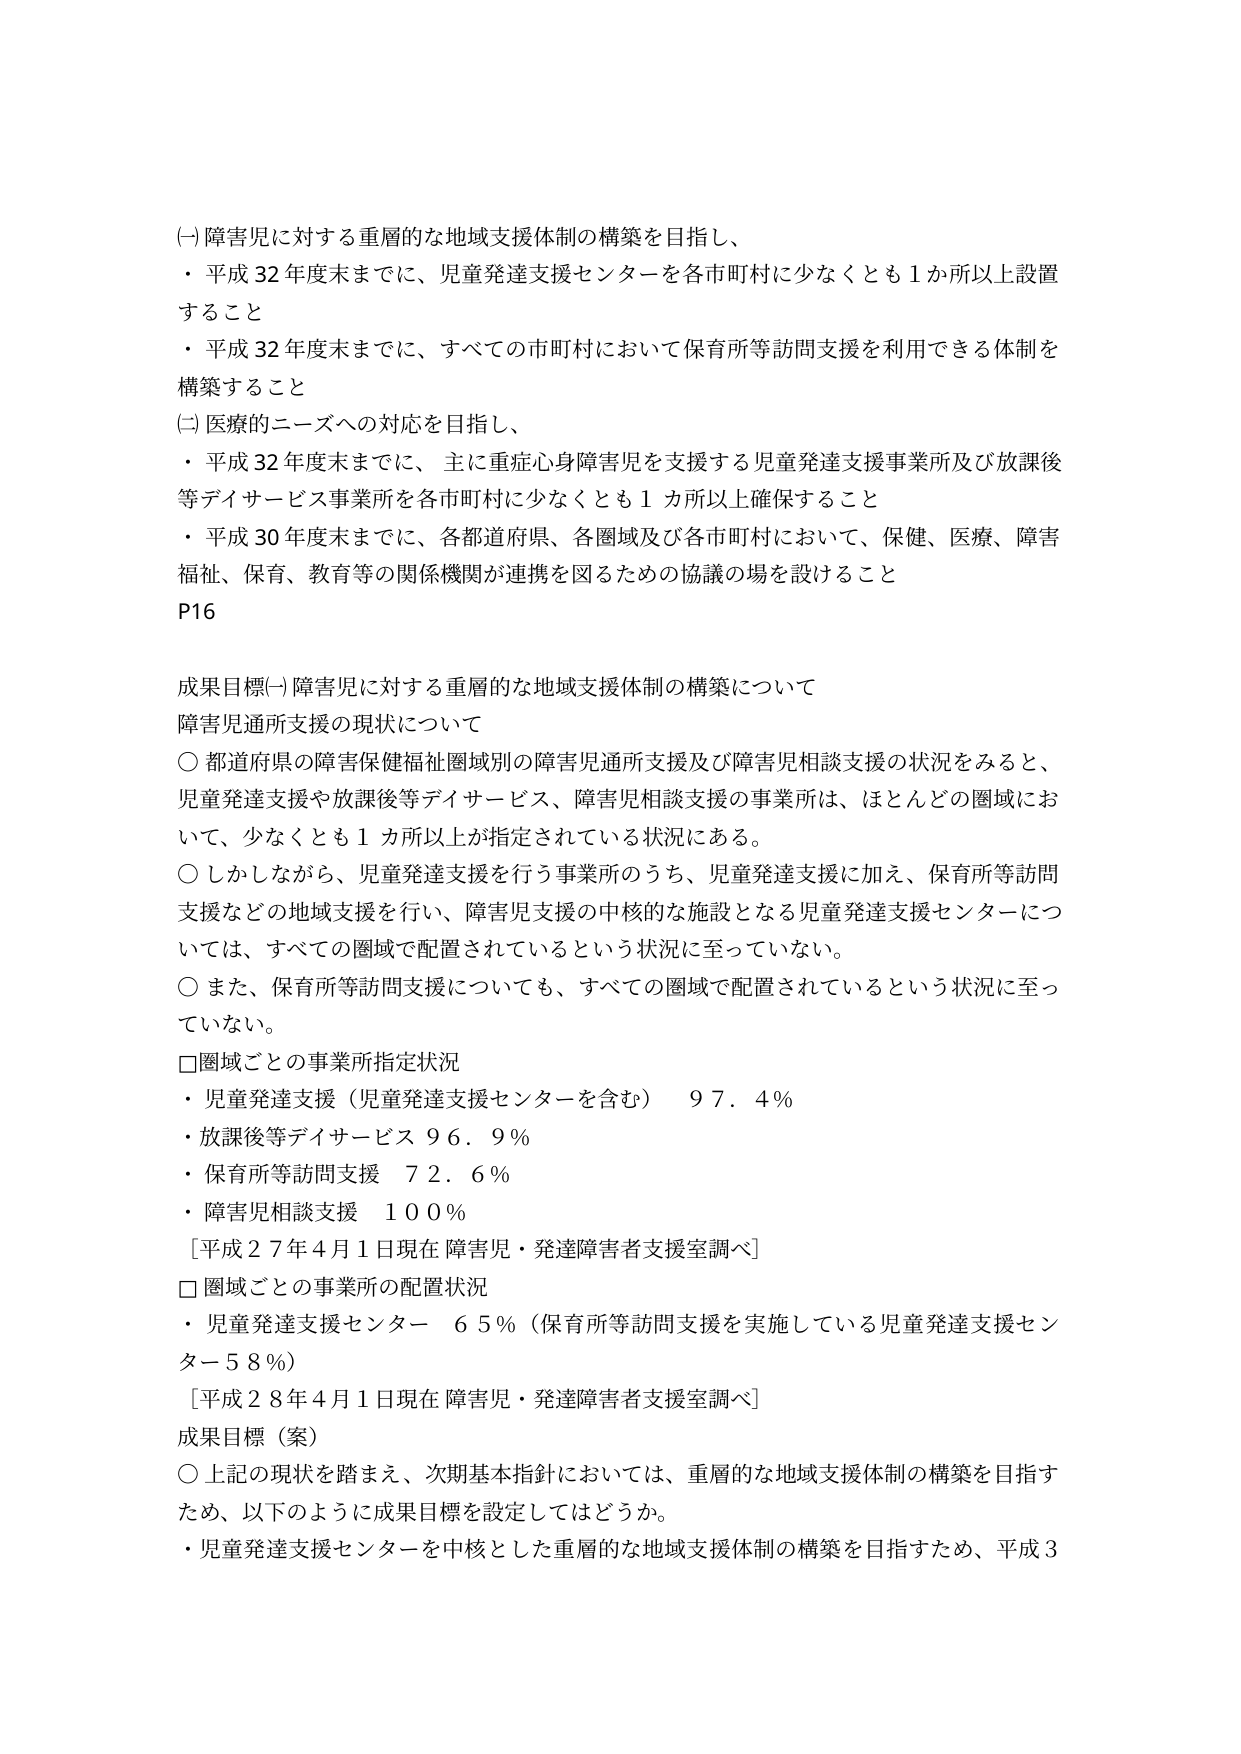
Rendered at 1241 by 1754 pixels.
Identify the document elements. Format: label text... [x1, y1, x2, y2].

text 成果目標（案） [177, 1417, 1063, 1454]
text ・ 障害児相談支援 １００％ [177, 1192, 1063, 1229]
text ㈡ 医療的ニーズへの対応を目指し、 [177, 404, 1063, 442]
text ・ 平成30年度末までに、各都道府県、各圏域及び各市町村において、保健、医療、障害福祉、保育、教育等の関係機関が連携を図るための協議の場を設けること [177, 517, 1063, 592]
text □圏域ごとの事業所指定状況 [177, 1042, 1063, 1079]
text ㈠ 障害児に対する重層的な地域支援体制の構築を目指し、 [177, 217, 1063, 254]
text ・ 平成32年度末までに、 主に重症心身障害児を支援する児童発達支援事業所及び放課後等デイサービス事業所を各市町村に少なくとも１ カ所以上確保すること [177, 442, 1063, 517]
text □ 圏域ごとの事業所の配置状況 [177, 1267, 1063, 1304]
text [177, 1529, 1063, 1567]
text ［平成２８年４月１日現在 障害児・発達障害者支援室調べ］ [177, 1379, 1063, 1417]
text ・ 児童発達支援センター ６５％（保育所等訪問支援を実施している児童発達支援センター５８％） [177, 1304, 1063, 1379]
text 〇 上記の現状を踏まえ、次期基本指針においては、重層的な地域支援体制の構築を目指すため、以下のように成果目標を設定してはどうか。 [177, 1454, 1063, 1529]
text ・ 保育所等訪問支援 ７２．６％ [177, 1154, 1063, 1192]
text 成果目標㈠ 障害児に対する重層的な地域支援体制の構築について [177, 667, 1063, 704]
text ・放課後等デイサービス ９６．９％ [177, 1117, 1063, 1154]
text ［平成２７年４月１日現在 障害児・発達障害者支援室調べ］ [177, 1229, 1063, 1267]
text ・ 平成32年度末までに、すべての市町村において保育所等訪問支援を利用できる体制を構築すること [177, 329, 1063, 404]
text 〇 都道府県の障害保健福祉圏域別の障害児通所支援及び障害児相談支援の状況をみると、 児童発達支援や放課後等デイサービス、障害児相談支援の事業所は、ほとんどの圏域において、少なくとも１ カ所以上が指定されている状況にある。 [177, 742, 1063, 854]
text ・ 児童発達支援（児童発達支援センターを含む） ９７．４％ [177, 1079, 1063, 1117]
text 〇 また、保育所等訪問支援についても、すべての圏域で配置されているという状況に至っていない。 [177, 967, 1063, 1042]
text ・ 平成32年度末までに、児童発達支援センターを各市町村に少なくとも１か所以上設置すること [177, 254, 1063, 329]
text 障害児通所支援の現状について [177, 704, 1063, 742]
text P16 [177, 592, 1063, 629]
text 〇 しかしながら、児童発達支援を行う事業所のうち、児童発達支援に加え、保育所等訪問支援などの地域支援を行い、障害児支援の中核的な施設となる児童発達支援センターについては、すべての圏域で配置されているという状況に至っていない。 [177, 854, 1063, 967]
